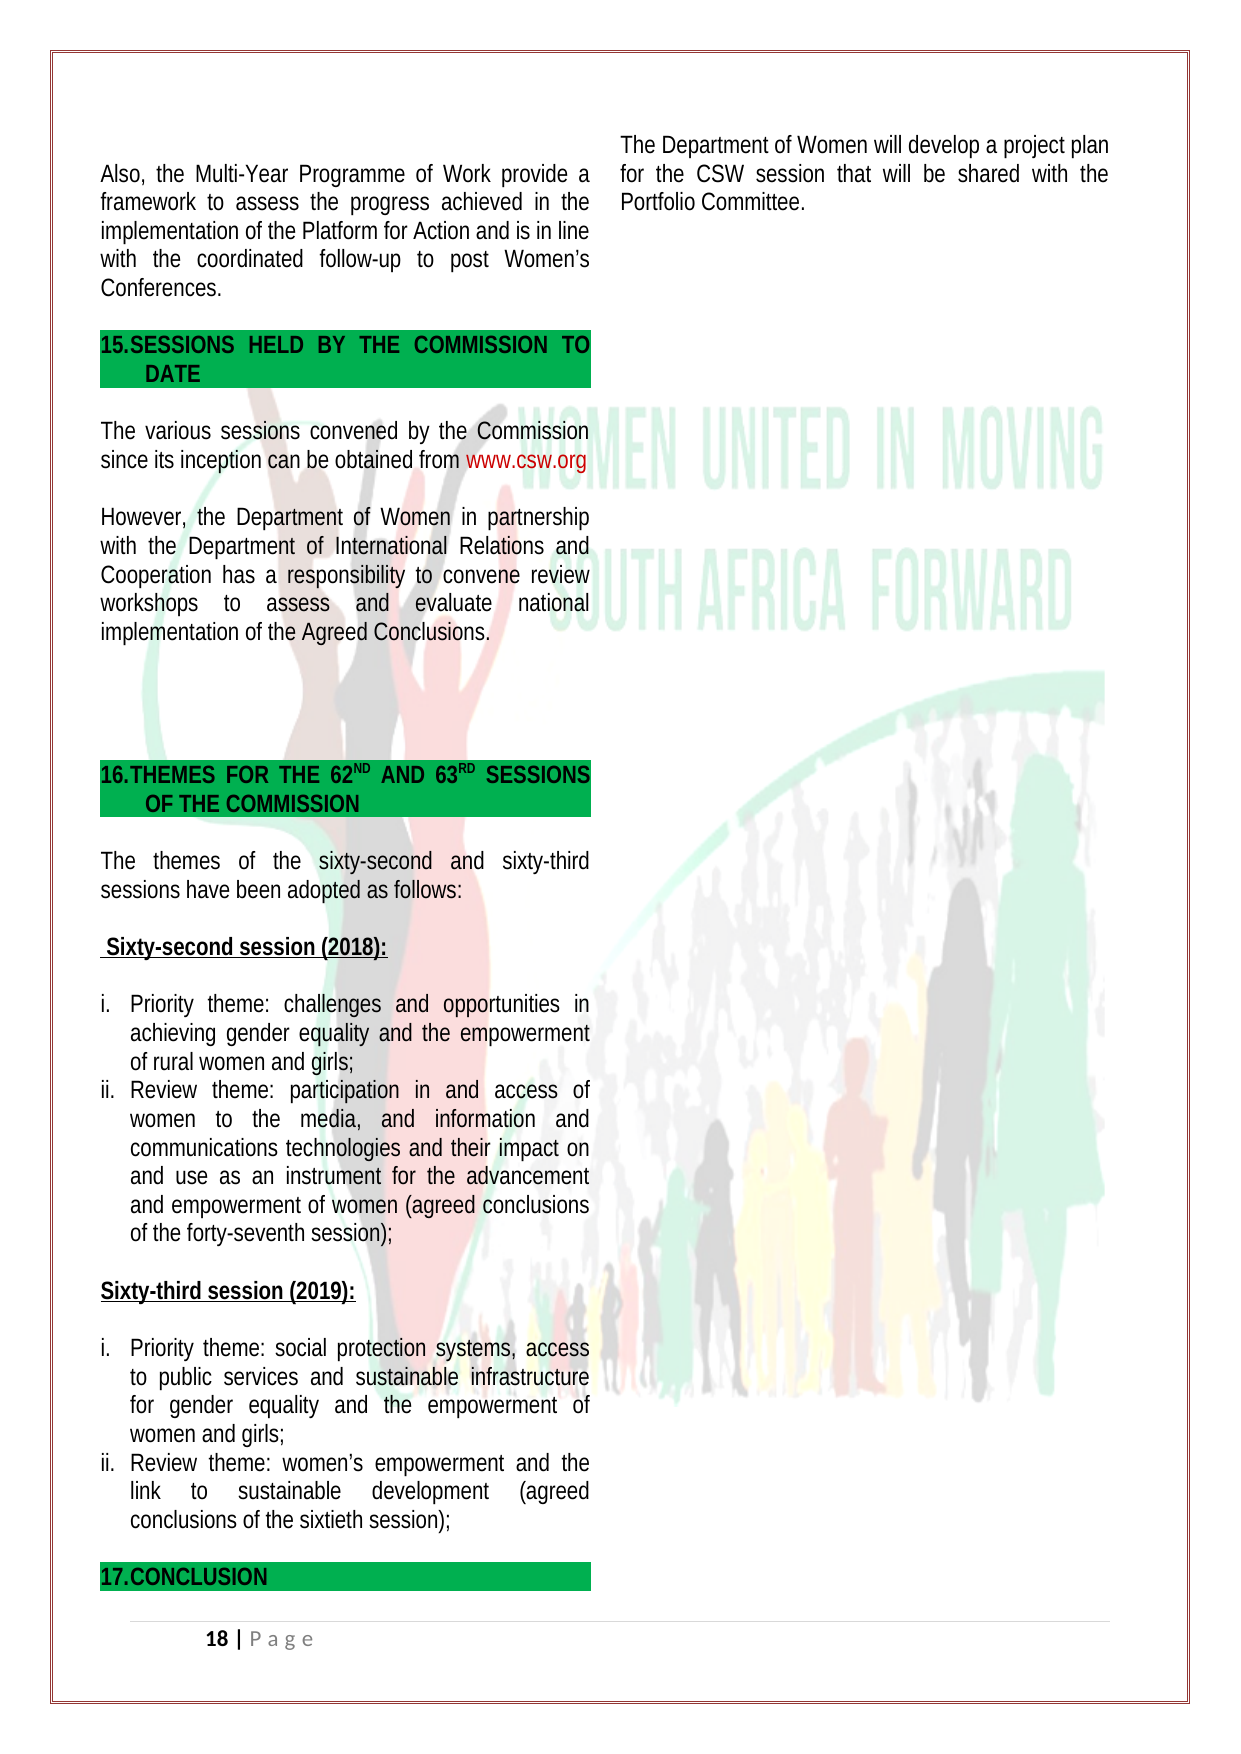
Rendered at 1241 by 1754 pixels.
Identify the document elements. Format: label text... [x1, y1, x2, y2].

text The Department of Women will develop a project plan for the CSW session that will be shared with the Portfolio Committee. [620, 130, 1110, 216]
text The themes of the sixty-second and sixty-third sessions have been adopted as follows: [100, 846, 591, 903]
list CONCLUSION [100, 1562, 591, 1591]
text The various sessions convened by the Commission since its inception can be obtained from www.csw.org [100, 416, 591, 474]
list THEMES FOR THE 62ND AND 63RD SESSIONS OF THE COMMISSION [100, 760, 591, 817]
list Review theme: participation in and access of women to the media, and information and communications technologies and their impact on and use as an instrument for the advancement and empowerment of women (agreed conclusions of the forty-seventh session); [100, 1075, 591, 1247]
text However, the Department of Women in partnership with the Department of International Relations and Cooperation has a responsibility to convene review workshops to assess and evaluate national implementation of the Agreed Conclusions. [100, 502, 591, 646]
text Sixty-third session (2019): [100, 1276, 591, 1304]
text Also, the Multi-Year Programme of Work provide a framework to assess the progress achieved in the implementation of the Platform for Action and is in line with the coordinated follow-up to post Women’s Conferences. [100, 158, 591, 302]
list Priority theme: challenges and opportunities in achieving gender equality and the empowerment of rural women and girls; [100, 989, 591, 1075]
text Sixty-second session (2018): [100, 932, 591, 961]
list Review theme: women’s empowerment and the link to sustainable development (agreed conclusions of the sixtieth session); [100, 1448, 591, 1533]
list SESSIONS HELD BY THE COMMISSION TO DATE [100, 330, 591, 388]
list Priority theme: social protection systems, access to public services and sustainable infrastructure for gender equality and the empowerment of women and girls; [100, 1333, 591, 1448]
